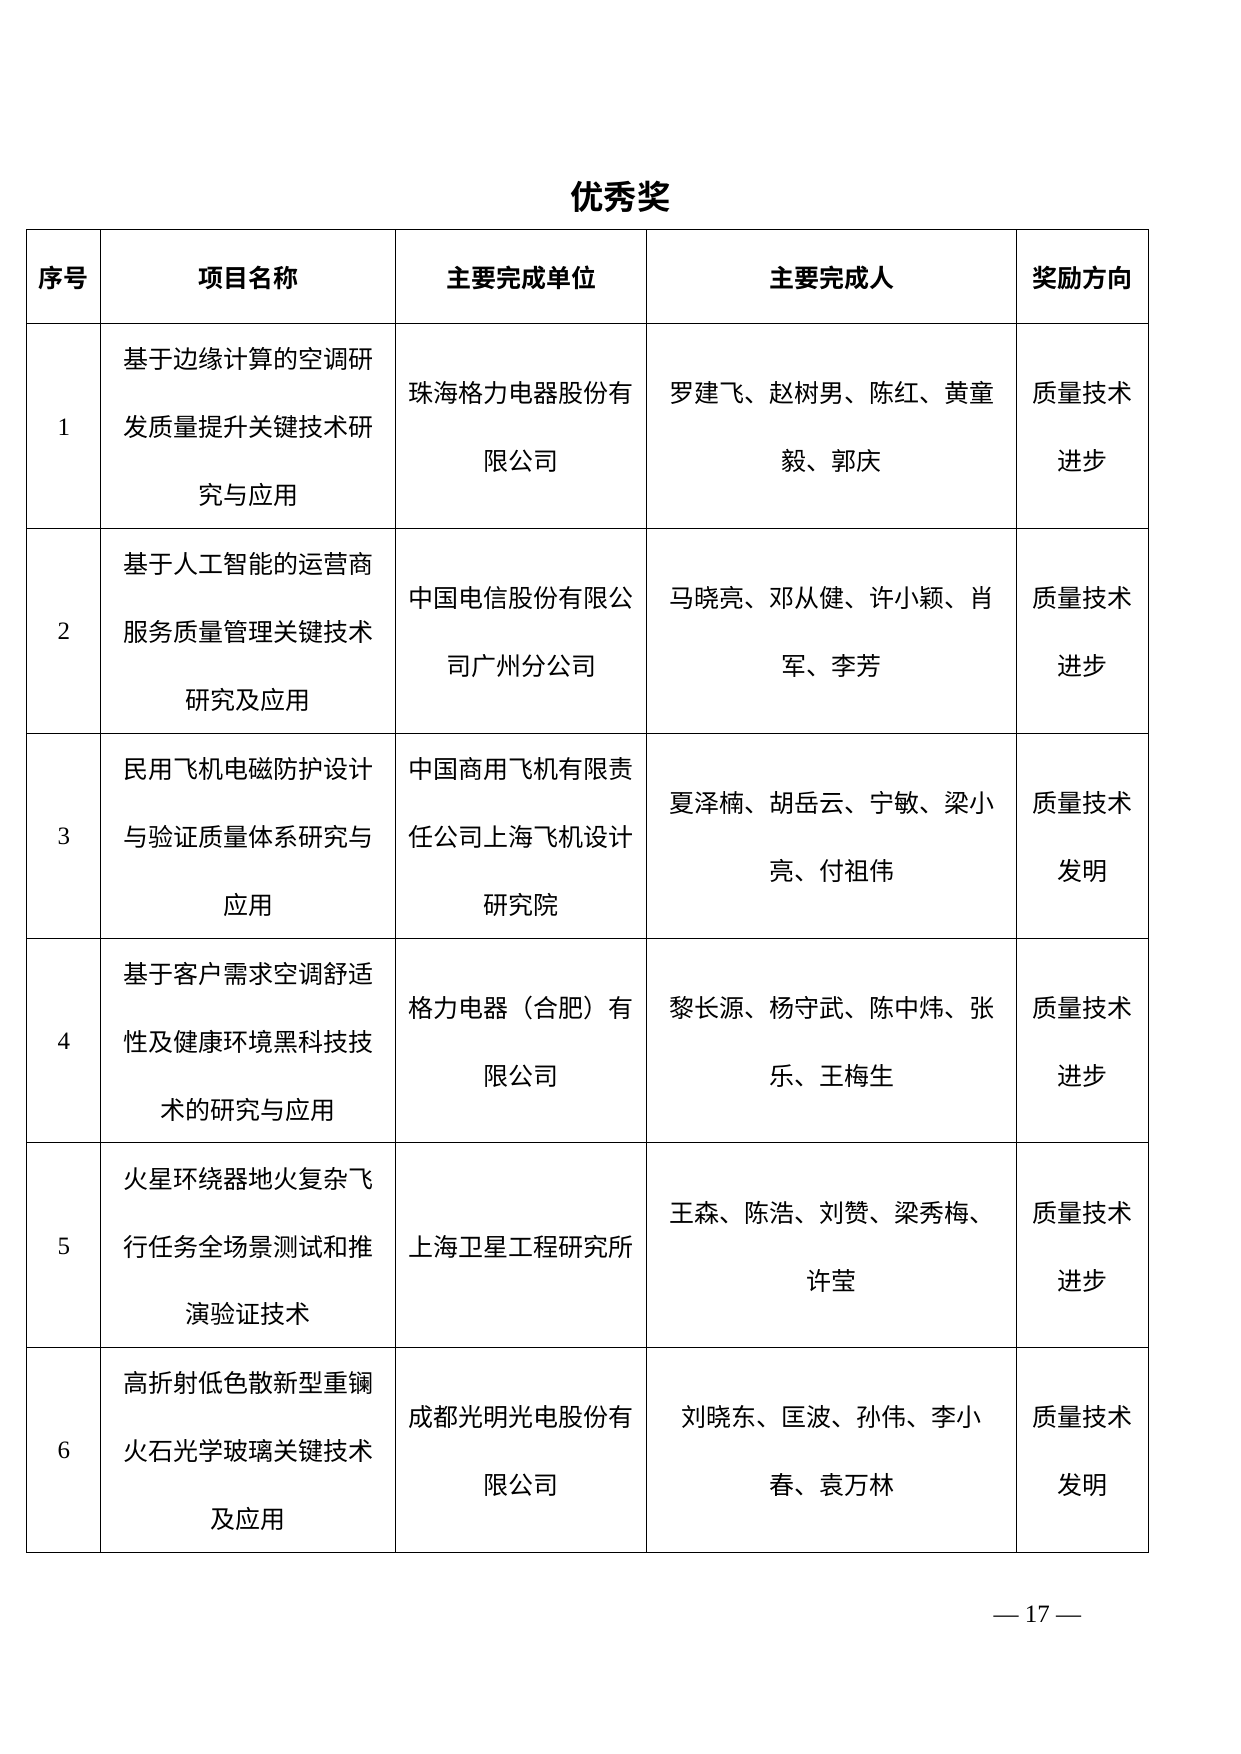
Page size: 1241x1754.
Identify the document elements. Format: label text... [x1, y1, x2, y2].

table_cell 基于人工智能的运营商服务质量管理关键技术研究及应用 [101, 529, 395, 733]
table_header 主要完成单位 [396, 230, 646, 323]
table_header 主要完成人 [647, 230, 1016, 323]
table_cell 1 [27, 324, 100, 528]
table_cell 珠海格力电器股份有限公司 [396, 324, 646, 528]
table_cell 基于客户需求空调舒适性及健康环境黑科技技术的研究与应用 [101, 939, 395, 1142]
table_cell 王森、陈浩、刘赞、梁秀梅、许莹 [647, 1143, 1016, 1347]
table_cell 3 [27, 734, 100, 937]
table_cell 质量技术进步 [1017, 324, 1148, 528]
table_cell 4 [27, 939, 100, 1142]
table_header 项目名称 [101, 230, 395, 323]
table_cell 格力电器（合肥）有限公司 [396, 939, 646, 1142]
table_cell 刘晓东、匡波、孙伟、李小春、袁万林 [647, 1348, 1016, 1552]
table_cell 基于边缘计算的空调研发质量提升关键技术研究与应用 [101, 324, 395, 528]
table_cell 高折射低色散新型重镧火石光学玻璃关键技术及应用 [101, 1348, 395, 1552]
table_cell 质量技术进步 [1017, 939, 1148, 1142]
table_cell 民用飞机电磁防护设计与验证质量体系研究与应用 [101, 734, 395, 937]
table_cell 上海卫星工程研究所 [396, 1143, 646, 1347]
table_cell 中国商用飞机有限责任公司上海飞机设计研究院 [396, 734, 646, 937]
table_header 序号 [27, 230, 100, 323]
table_cell 马晓亮、邓从健、许小颖、肖军、李芳 [647, 529, 1016, 733]
table_cell 夏泽楠、胡岳云、宁敏、梁小亮、付祖伟 [647, 734, 1016, 937]
table_cell 质量技术进步 [1017, 1143, 1148, 1347]
table_cell 质量技术发明 [1017, 734, 1148, 937]
table_cell 6 [27, 1348, 100, 1552]
table_cell 2 [27, 529, 100, 733]
table_cell 质量技术发明 [1017, 1348, 1148, 1552]
table_cell 成都光明光电股份有限公司 [396, 1348, 646, 1552]
table_cell 5 [27, 1143, 100, 1347]
table_cell 火星环绕器地火复杂飞行任务全场景测试和推演验证技术 [101, 1143, 395, 1347]
table_cell 罗建飞、赵树男、陈红、黄童毅、郭庆 [647, 324, 1016, 528]
table_cell 中国电信股份有限公司广州分公司 [396, 529, 646, 733]
table_cell 黎长源、杨守武、陈中炜、张乐、王梅生 [647, 939, 1016, 1142]
table_header 奖励方向 [1017, 230, 1148, 323]
text 优秀奖 [159, 161, 1081, 229]
table_cell 质量技术进步 [1017, 529, 1148, 733]
